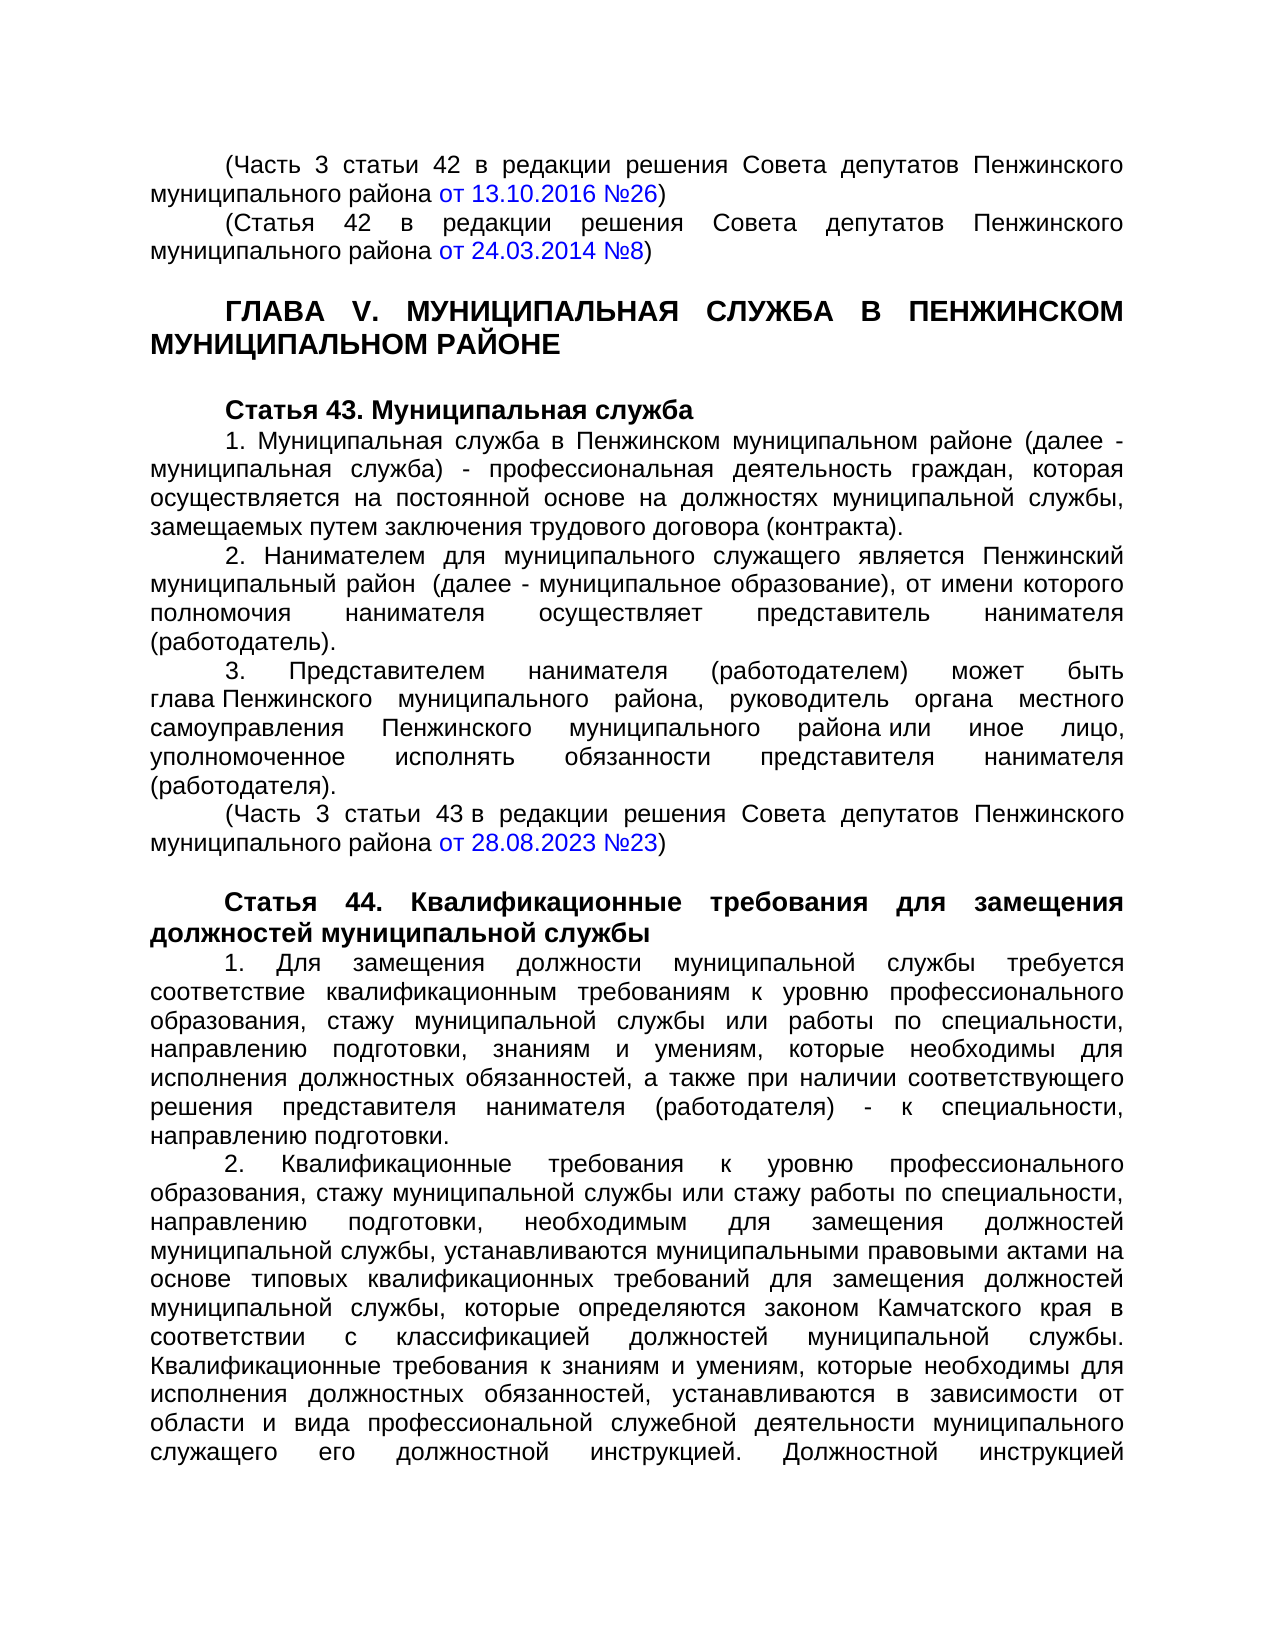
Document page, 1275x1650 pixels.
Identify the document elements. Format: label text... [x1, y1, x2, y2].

text ГЛАВА V. МУНИЦИПАЛЬНАЯ СЛУЖБА В ПЕНЖИНСКОМ МУНИЦИПАЛЬНОМ РАЙОНЕ [150, 294, 1125, 361]
text (Часть 3 статьи 43 в редакции решения Совета депутатов Пенжинского муниципального района от 28.08.2023 №23) [150, 799, 1125, 857]
text 2. Нанимателем для муниципального служащего является Пенжинский муниципальный район (далее - муниципальное образование), от имени которого полномочия нанимателя осуществляет представитель нанимателя (работодатель). [150, 541, 1125, 656]
text (Часть 3 статьи 42 в редакции решения Совета депутатов Пенжинского муниципального района от 13.10.2016 №26) [150, 150, 1125, 207]
text (Статья 42 в редакции решения Совета депутатов Пенжинского муниципального района от 24.03.2014 №8) [150, 207, 1125, 265]
text 1. Для замещения должности муниципальной службы требуется соответствие квалификационным требованиям к уровню профессионального образования, стажу муниципальной службы или работы по специальности, направлению подготовки, знаниям и умениям, которые необходимы для исполнения должностных обязанностей, а также при наличии соответствующего решения представителя нанимателя (работодателя) - к специальности, направлению подготовки. [150, 948, 1125, 1149]
text Статья 43. Муниципальная служба [150, 394, 1125, 426]
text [150, 1149, 1125, 1466]
text 3. Представителем нанимателя (работодателем) может быть глава Пенжинского муниципального района, руководитель органа местного самоуправления Пенжинского муниципального района или иное лицо, уполномоченное исполнять обязанности представителя нанимателя (работодателя). [150, 656, 1125, 799]
text Статья 44. Квалификационные требования для замещения должностей муниципальной службы [150, 886, 1125, 948]
text 1. Муниципальная служба в Пенжинском муниципальном районе (далее - муниципальная служба) - профессиональная деятельность граждан, которая осуществляется на постоянной основе на должностях муниципальной службы, замещаемых путем заключения трудового договора (контракта). [150, 426, 1125, 541]
